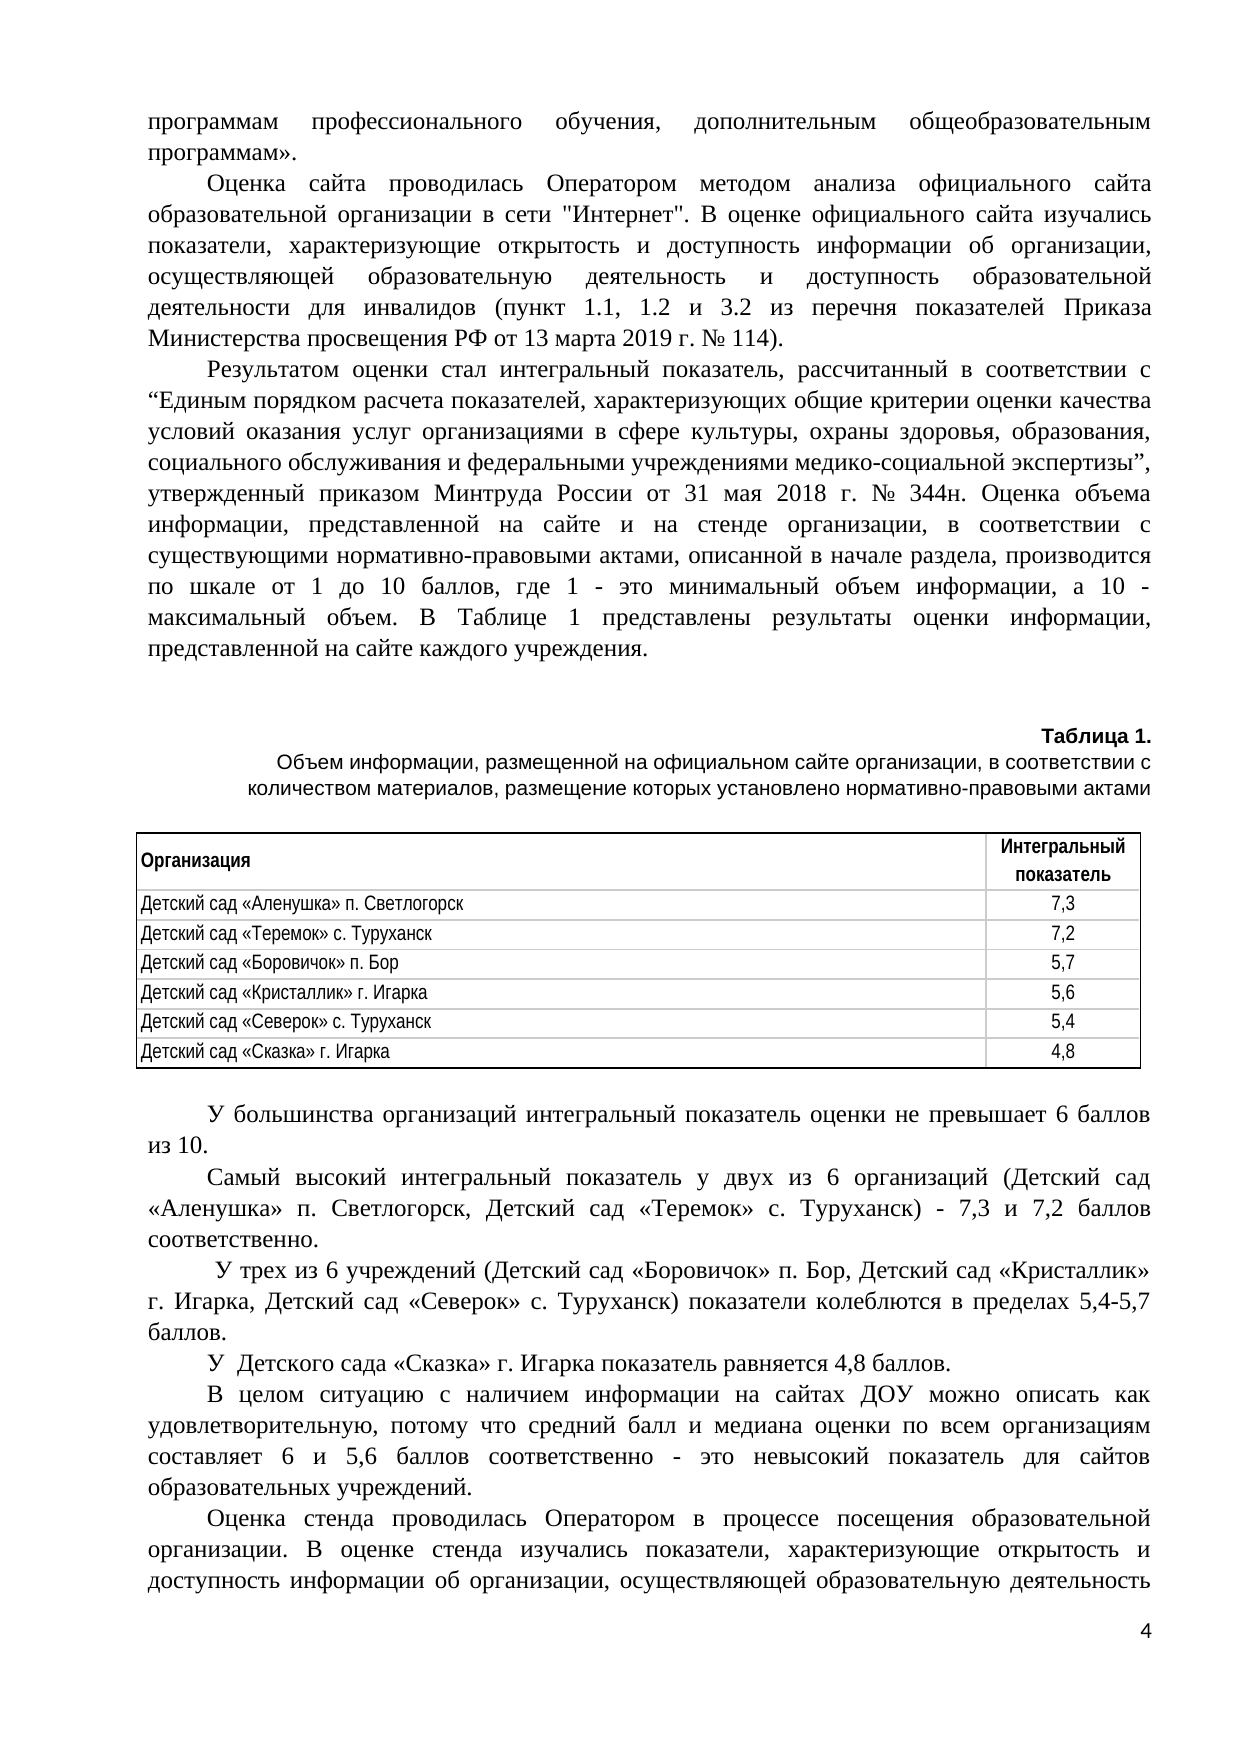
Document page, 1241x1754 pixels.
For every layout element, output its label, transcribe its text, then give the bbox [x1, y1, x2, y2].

text Таблица 1. [148, 724, 1152, 748]
text Самый высокий интегральный показатель у двух из 6 организаций (Детский сад «Аленушка» п. Светлогорск, Детский сад «Теремок» с. Туруханск) - 7,3 и 7,2 баллов соответственно. [148, 1162, 1152, 1252]
text В целом ситуацию с наличием информации на сайтах ДОУ можно описать как удовлетворительную, потому что средний балл и медиана оценки по всем организациям составляет 6 и 5,6 баллов соответственно - это невысокий показатель для сайтов образовательных учреждений. [148, 1379, 1152, 1501]
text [148, 106, 1152, 166]
text Объем информации, размещенной на официальном сайте организации, в соответствии с количеством материалов, размещение которых установлено нормативно-правовыми актами [148, 749, 1152, 799]
text Оценка сайта проводилась Оператором методом анализа официального сайта образовательной организации в сети "Интернет". В оценке официального сайта изучались показатели, характеризующие открытость и доступность информации об организации, осуществляющей образовательную деятельность и доступность образовательной деятельности для инвалидов (пункт 1.1, 1.2 и 3.2 из перечня показателей Приказа Министерства просвещения РФ от 13 марта 2019 г. № 114). [148, 168, 1152, 352]
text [148, 1503, 1152, 1594]
text У большинства организаций интегральный показатель оценки не превышает 6 баллов из 10. [148, 1099, 1152, 1159]
text Результатом оценки стал интегральный показатель, рассчитанный в соответствии с “Единым порядком расчета показателей, характеризующих общие критерии оценки качества условий оказания услуг организациями в сфере культуры, охраны здоровья, образования, социального обслуживания и федеральными учреждениями медико-социальной экспертизы”, утвержденный приказом Минтруда России от 31 мая 2018 г. № 344н. Оценка объема информации, представленной на сайте и на стенде организации, в соответствии с существующими нормативно-правовыми актами, описанной в начале раздела, производится по шкале от 1 до 10 баллов, где 1 - это минимальный объем информации, а 10 - максимальный объем. В Таблице 1 представлены результаты оценки информации, представленной на сайте каждого учреждения. [148, 354, 1152, 662]
text У Детского сада «Сказка» г. Игарка показатель равняется 4,8 баллов. [148, 1348, 1152, 1377]
text У трех из 6 учреждений (Детский сад «Боровичок» п. Бор, Детский сад «Кристаллик» г. Игарка, Детский сад «Северок» с. Туруханск) показатели колеблются в пределах 5,4-5,7 баллов. [148, 1255, 1152, 1346]
